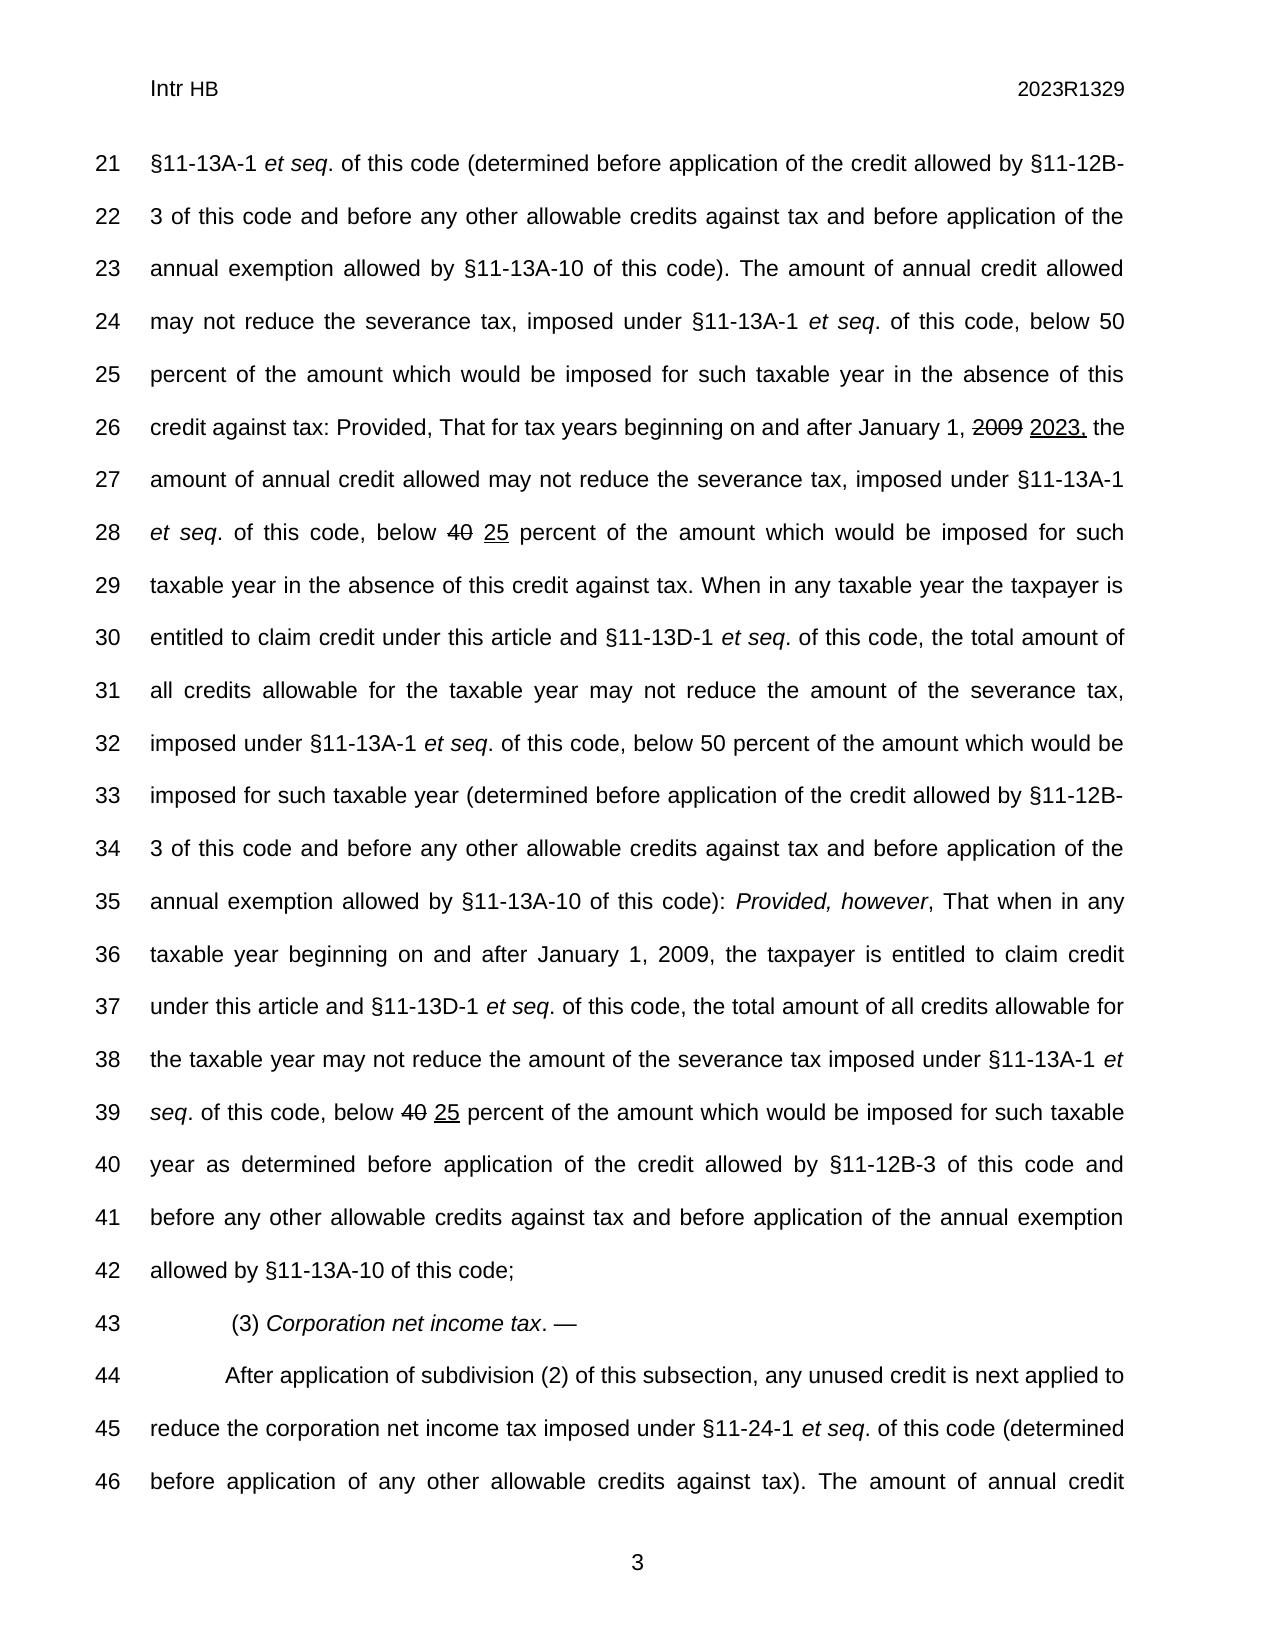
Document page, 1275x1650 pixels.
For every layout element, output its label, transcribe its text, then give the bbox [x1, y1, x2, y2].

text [150, 1362, 1125, 1494]
text (3) Corporation net income tax. — [150, 1309, 1125, 1336]
